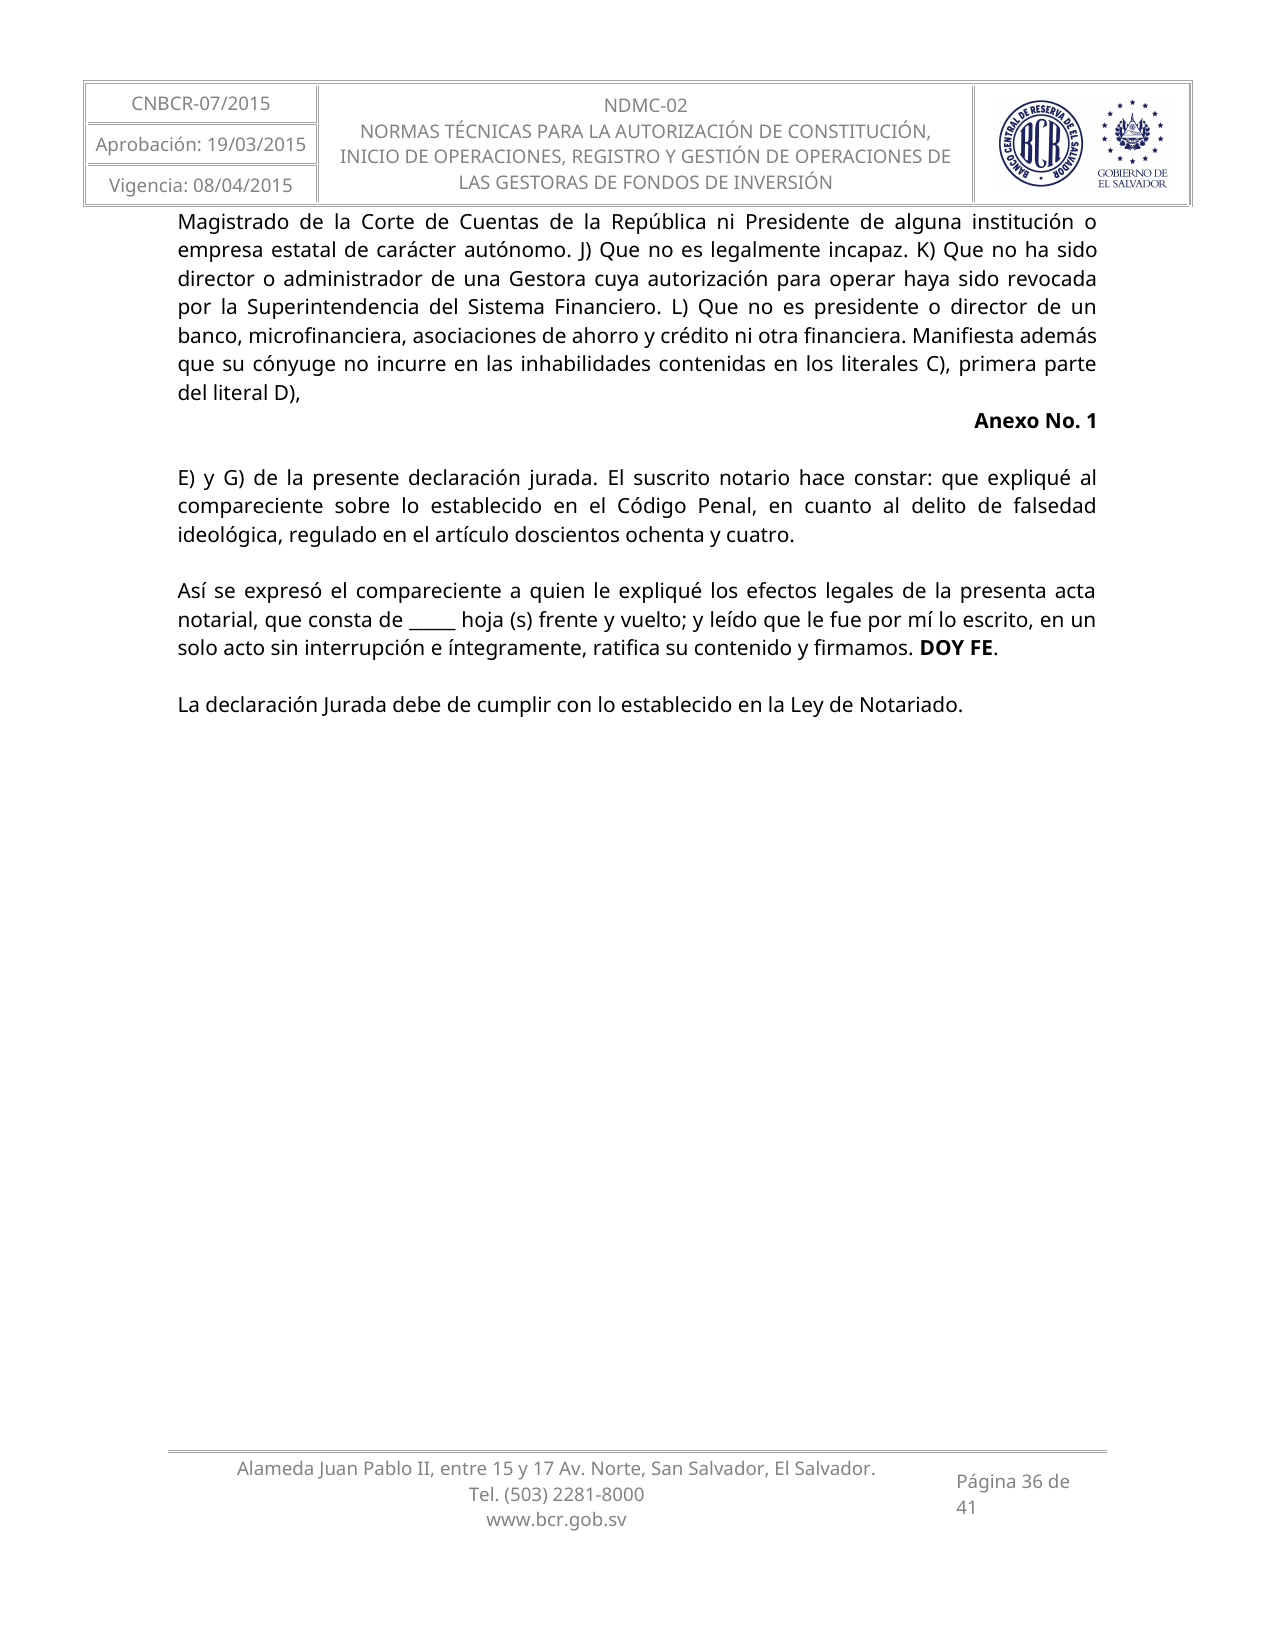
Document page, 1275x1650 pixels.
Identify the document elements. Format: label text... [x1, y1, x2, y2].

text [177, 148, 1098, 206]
text La declaración Jurada debe de cumplir con lo establecido en la Ley de Notariado. [177, 690, 1098, 719]
text E) y G) de la presente declaración jurada. El suscrito notario hace constar: que expliqué al compareciente sobre lo establecido en el Código Penal, en cuanto al delito de falsedad ideológica, regulado en el artículo doscientos ochenta y cuatro. [177, 463, 1098, 548]
picture [993, 97, 1171, 190]
list Anexo No. 1 [252, 406, 1098, 434]
text Así se expresó el compareciente a quien le expliqué los efectos legales de la presenta acta notarial, que consta de _____ hoja (s) frente y vuelto; y leído que le fue por mí lo escrito, en un solo acto sin interrupción e íntegramente, ratifica su contenido y firmamos. DOY FE. [177, 577, 1098, 662]
